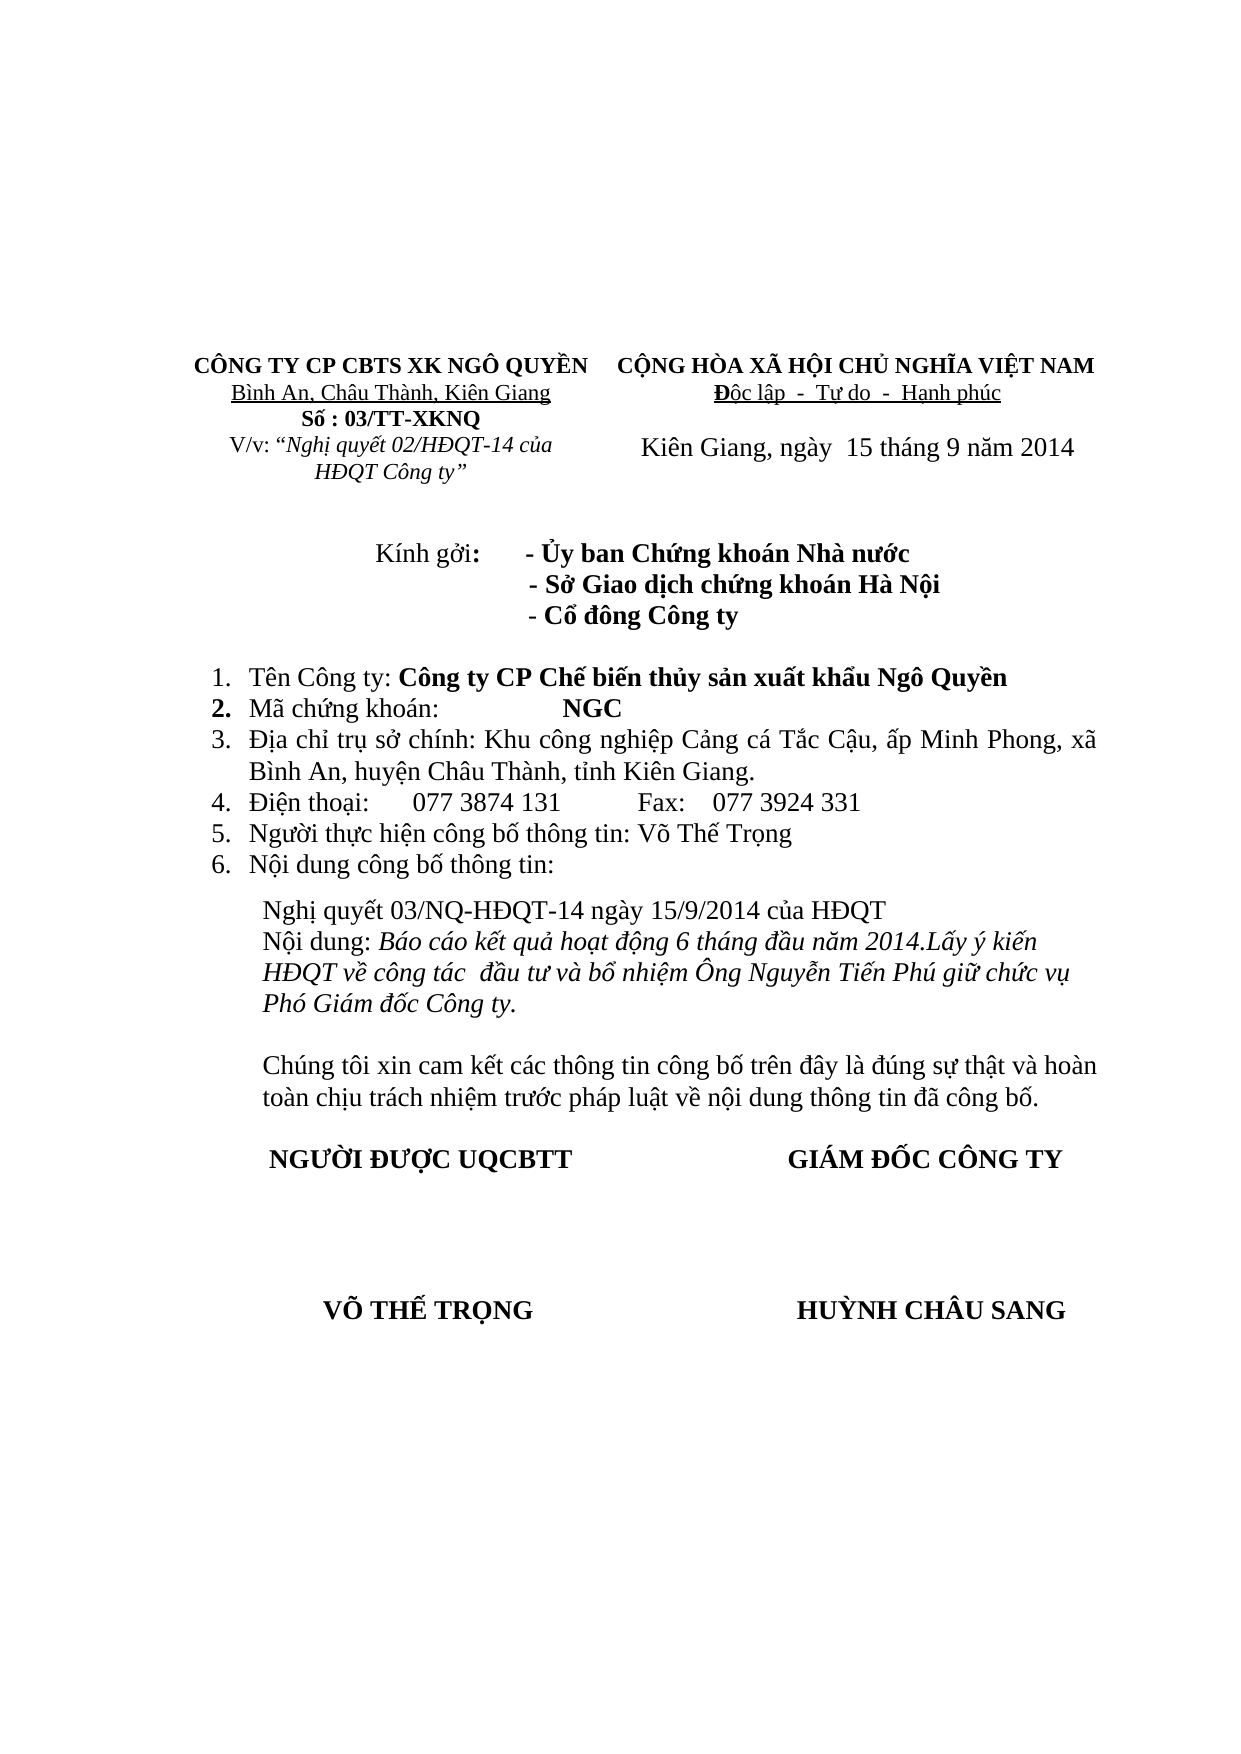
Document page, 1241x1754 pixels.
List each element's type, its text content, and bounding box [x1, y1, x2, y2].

list Mã chứng khoán: NGC [211, 692, 1098, 724]
table_header CỘNG HÒA XÃ HỘI CHỦ NGHĨA VIỆT Độc lập - Tự do - Hạnh phúc Kiên Giang, ngày 15 tháng 9 năm 2014 [606, 352, 1109, 537]
list Người thực hiện công bố thông tin: Võ Thế Trọng [211, 817, 1098, 848]
text Chúng tôi xin cam kết các thông tin công bố trên đây là đúng sự thật và hoàn toàn chịu trách nhiệm trước pháp luật về nội dung thông tin đã công bố. [262, 1049, 1098, 1112]
list Tên Công ty: Công ty CP Chế biến thủy sản xuất khẩu Ngô Quyền [211, 661, 1098, 692]
list Địa chỉ trụ sở chính: Khu công nghiệp Cảng cá Tắc Cậu, ấp Minh Phong, xã Bình An, huyện Châu Thành, tỉnh Kiên Giang. [211, 724, 1098, 786]
text Kính gởi: - Ủy ban Chứng khoán Nhà nước [187, 537, 1098, 568]
table_header CÔNG TY CP CBTS XK NGÔ QUYỀN Bình An, Châu Thành, Kiên Giang Số : 03/TT-XKNQ V/v: “Nghị quyết 02/HĐQT-14 của HĐQT Công ty” [176, 352, 606, 537]
text Nội dung: Báo cáo kết quả hoạt động 6 tháng đầu năm 2014.Lấy ý kiến HĐQT về công tác đầu tư và bổ nhiệm Ông Nguyễn Tiến Phú giữ chức vụ Phó Giám đốc Công ty. [262, 925, 1098, 1018]
list Nội dung công bố thông tin: [211, 848, 1098, 879]
list Điện thoại: 077 3874 131 Fax: 077 3924 331 [211, 786, 1098, 817]
text NGƯỜI ĐƯỢC UQCBTT GIÁM ĐỐC CÔNG TY [187, 1143, 1098, 1174]
text - Sở Giao dịch chứng khoán Hà Nội [337, 568, 1098, 599]
text VÕ THẾ TRỌNG HUỲNH CHÂU SANG [187, 1294, 1098, 1325]
text Nghị quyết 03/NQ-HĐQT-14 ngày 15/9/2014 của HĐQT [211, 894, 1098, 925]
text - Cổ đông Công ty [487, 599, 1098, 630]
